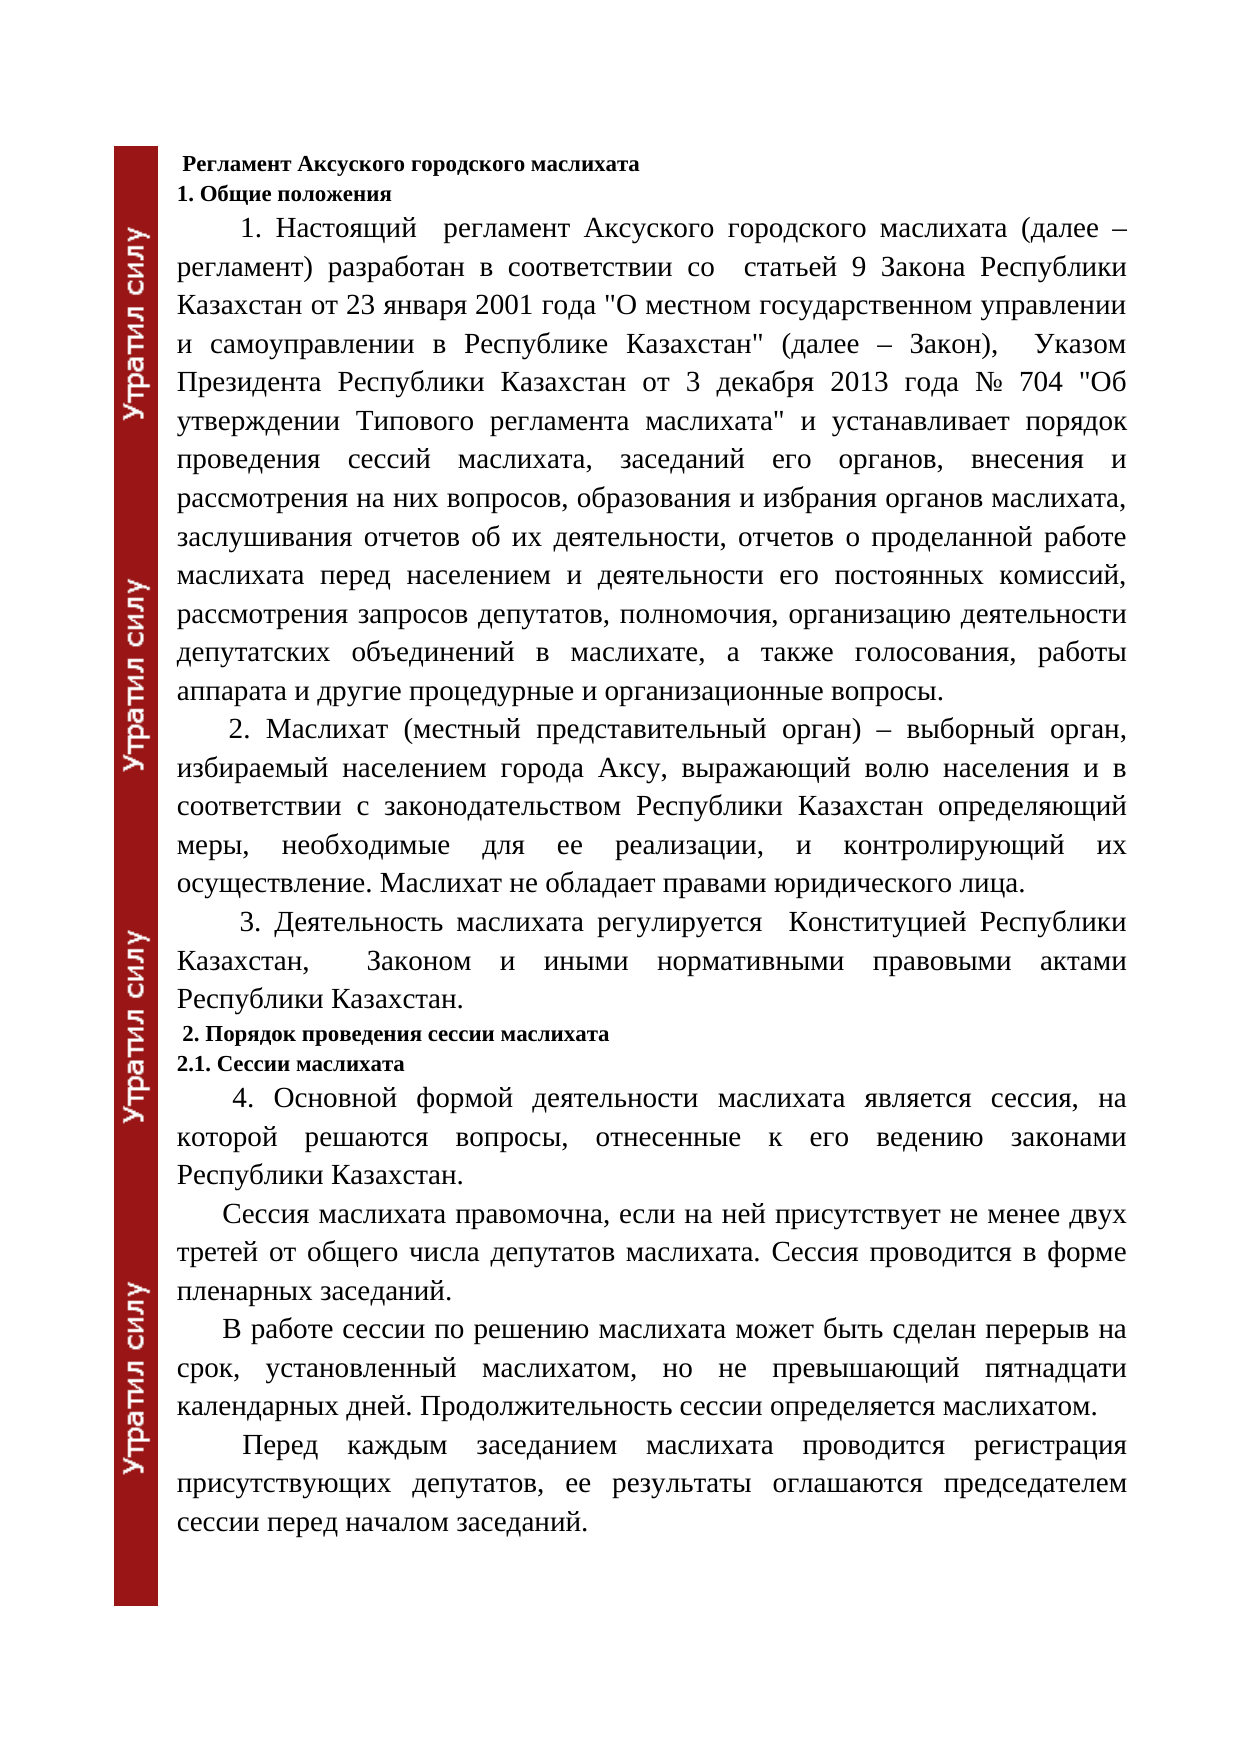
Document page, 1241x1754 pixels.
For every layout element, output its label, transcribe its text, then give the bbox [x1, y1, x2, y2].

text Сессия маслихата правомочна, если на ней присутствует не менее двух третей от общего числа депутатов маслихата. Сессия проводится в форме пленарных заседаний. [112, 1196, 1128, 1306]
text В работе сессии по решению маслихата может быть сделан перерыв на срок, установленный маслихатом, но не превышающий пятнадцати календарных дней. Продолжительность сессии определяется маслихатом. [112, 1311, 1128, 1422]
picture [114, 1422, 158, 1427]
text 3. Деятельность маслихата регулируется Конституцией Республики Казахстан, Законом и иными нормативными правовыми актами Республики Казахстан. [112, 904, 1128, 1015]
text 2. Порядок проведения сессии маслихата 2.1. Сессии маслихата [112, 1020, 1128, 1076]
picture [114, 1015, 158, 1020]
picture [114, 1306, 158, 1311]
picture [114, 1076, 158, 1080]
picture [114, 1538, 158, 1606]
picture [114, 146, 158, 150]
text Регламент Аксуского городского маслихата 1. Общие положения [112, 150, 1128, 207]
text 4. Основной формой деятельности маслихата является сессия, на которой решаются вопросы, отнесенные к его ведению законами Республики Казахстан. [112, 1080, 1128, 1191]
picture [114, 1191, 158, 1196]
text 1. Настоящий регламент Аксуского городского маслихата (далее – регламент) разработан в соответствии со статьей 9 Закона Республики Казахстан от 23 января 2001 года "О местном государственном управлении и самоуправлении в Республике Казахстан" (далее – Закон), Указом Президента Республики Казахстан от 3 декабря 2013 года № 704 "Об утверждении Типового регламента маслихата" и устанавливает порядок проведения сессий маслихата, заседаний его органов, внесения и рассмотрения на них вопросов, образования и избрания органов маслихата, заслушивания отчетов об их деятельности, отчетов о проделанной работе маслихата перед населением и деятельности его постоянных комиссий, рассмотрения запросов депутатов, полномочия, организацию деятельности депутатских объединений в маслихате, а также голосования, работы аппарата и другие процедурные и организационные вопросы. [112, 210, 1128, 706]
picture [114, 706, 158, 711]
text Перед каждым заседанием маслихата проводится регистрация присутствующих депутатов, ее результаты оглашаются председателем сессии перед началом заседаний. [112, 1427, 1128, 1538]
text 2. Маслихат (местный представительный орган) – выборный орган, избираемый населением города Аксу, выражающий волю населения и в соответствии с законодательством Республики Казахстан определяющий меры, необходимые для ее реализации, и контролирующий их осуществление. Маслихат не обладает правами юридического лица. [112, 711, 1128, 899]
picture [114, 899, 158, 904]
